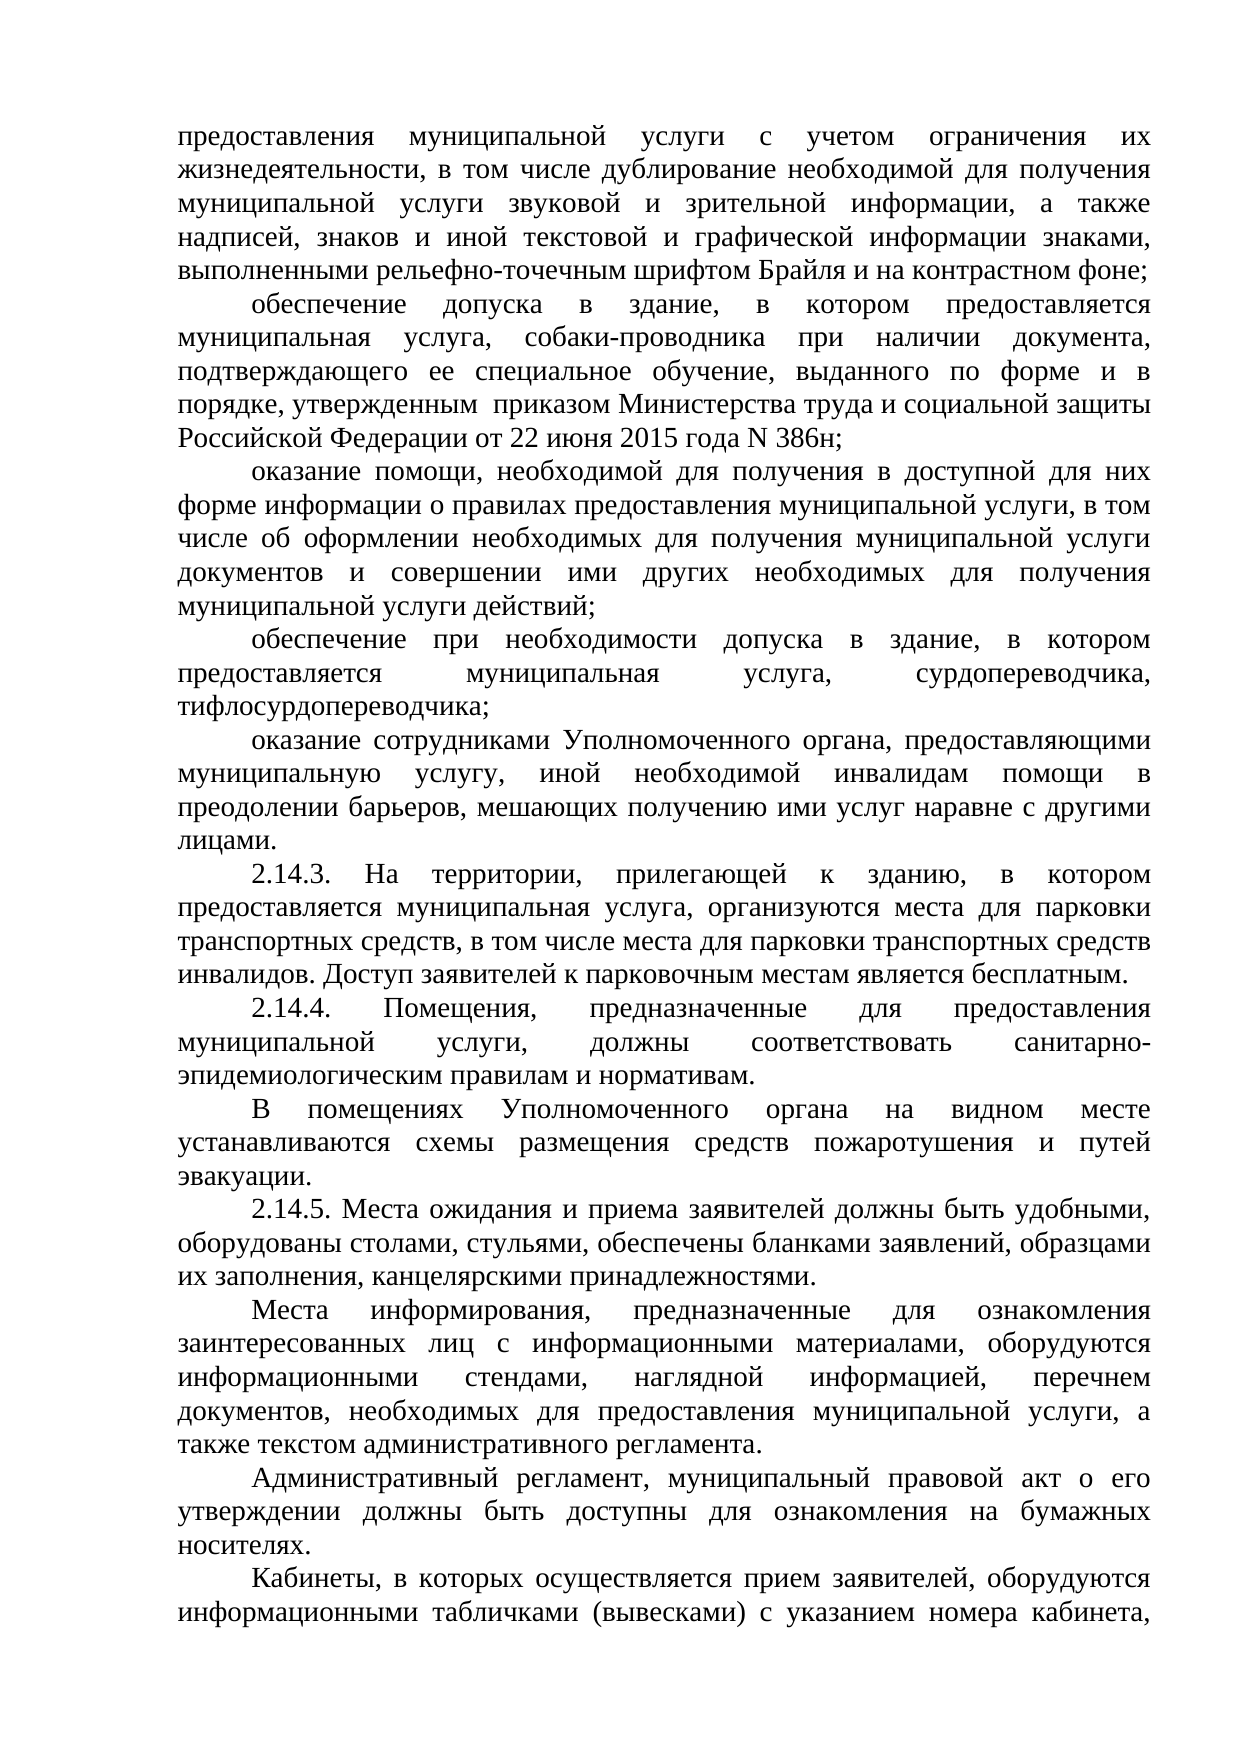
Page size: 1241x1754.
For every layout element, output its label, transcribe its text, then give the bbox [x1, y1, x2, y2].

text Места информирования, предназначенные для ознакомления заинтересованных лиц с информационными материалами, оборудуются информационными стендами, наглядной информацией, перечнем документов, необходимых для предоставления муниципальной услуги, а также текстом административного регламента. [177, 1292, 1152, 1460]
text 2.14.3. На территории, прилегающей к зданию, в котором предоставляется муниципальная услуга, организуются места для парковки транспортных средств, в том числе места для парковки транспортных средств инвалидов. Доступ заявителей к парковочным местам является бесплатным. [177, 856, 1152, 990]
text В помещениях Уполномоченного органа на видном месте устанавливаются схемы размещения средств пожаротушения и путей эвакуации. [177, 1091, 1152, 1191]
text 2.14.5. Места ожидания и приема заявителей должны быть удобными, оборудованы столами, стульями, обеспечены бланками заявлений, образцами их заполнения, канцелярскими принадлежностями. [177, 1191, 1152, 1292]
text 2.14.4. Помещения, предназначенные для предоставления муниципальной услуги, должны соответствовать санитарно-эпидемиологическим правилам и нормативам. [177, 990, 1152, 1091]
text оказание сотрудниками Уполномоченного органа, предоставляющими муниципальную услугу, иной необходимой инвалидам помощи в преодолении барьеров, мешающих получению ими услуг наравне с другими лицами. [177, 722, 1152, 856]
text обеспечение при необходимости допуска в здание, в котором предоставляется муниципальная услуга, сурдопереводчика, тифлосурдопереводчика; [177, 621, 1152, 722]
text обеспечение допуска в здание, в котором предоставляется муниципальная услуга, собаки-проводника при наличии документа, подтверждающего ее специальное обучение, выданного по форме и в порядке, утвержденным приказом Министерства труда и социальной защиты Российской Федерации от 22 июня 2015 года N 386н; [177, 286, 1152, 453]
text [177, 1560, 1152, 1627]
text оказание помощи, необходимой для получения в доступной для них форме информации о правилах предоставления муниципальной услуги, в том числе об оформлении необходимых для получения муниципальной услуги документов и совершении ими других необходимых для получения муниципальной услуги действий; [177, 453, 1152, 621]
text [177, 118, 1152, 286]
text Административный регламент, муниципальный правовой акт о его утверждении должны быть доступны для ознакомления на бумажных носителях. [177, 1460, 1152, 1560]
